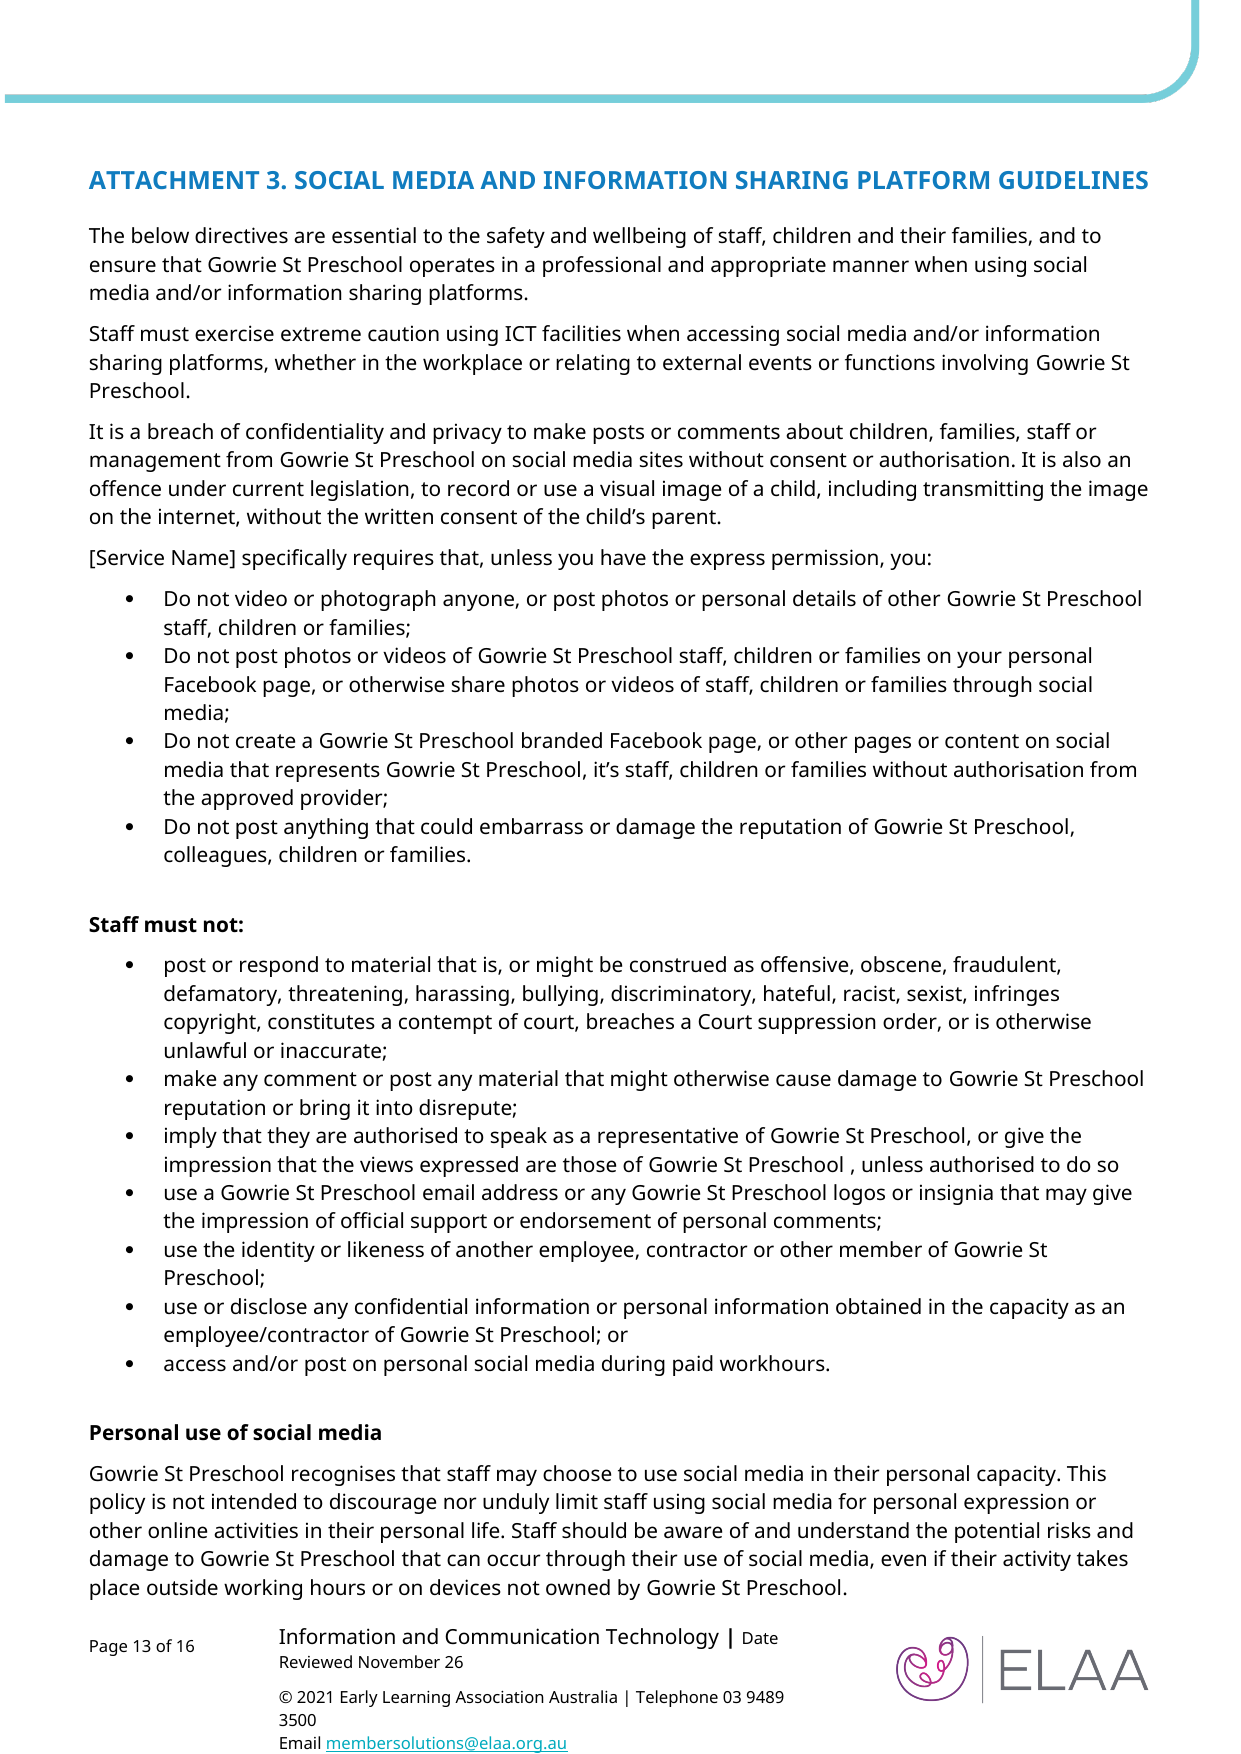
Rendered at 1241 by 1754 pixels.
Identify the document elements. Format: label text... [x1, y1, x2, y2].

text Staff must not: [89, 910, 1152, 938]
text Personal use of social media [89, 1418, 1152, 1447]
text Do not create a branded Facebook page, or other pages or content on social media that represents , it’s staff, children or families without authorisation from the approved provider; [126, 727, 1152, 812]
text recognises that staff may choose to use social media in their personal capacity. This policy is not intended to discourage nor unduly limit staff using social media for personal expression or other online activities in their personal life. Staff should be aware of and understand the potential risks and damage to that can occur through their use of social media, even if their activity takes place outside working hours or on devices not owned by . [89, 1459, 1152, 1601]
text use or disclose any confidential information or personal information obtained in the capacity as an employee/contractor of ; or [126, 1292, 1152, 1349]
picture [4, 0, 1241, 126]
text access and/or post on personal social media during paid workhours. [126, 1349, 1152, 1377]
text Staff must exercise extreme caution using ICT facilities when accessing social media and/or information sharing platforms, whether in the workplace or relating to external events or functions involving . [89, 319, 1152, 405]
text The below directives are essential to the safety and wellbeing of staff, children and their families, and to ensure that operates in a professional and appropriate manner when using social media and/or information sharing platforms. [89, 222, 1152, 307]
text It is a breach of confidentiality and privacy to make posts or comments about children, families, staff or management from on social media sites without consent or authorisation. It is also an offence under current legislation, to record or use a visual image of a child, including transmitting the image on the internet, without the written consent of the child’s parent. [89, 417, 1152, 531]
text use the identity or likeness of another employee, contractor or other member of ; [126, 1235, 1152, 1292]
text Attachment 3. Social media and INFORMATION sharing platform guidelines [89, 162, 1152, 197]
text Do not post photos or videos of staff, children or families on your personal Facebook page, or otherwise share photos or videos of staff, children or families through social media; [126, 641, 1152, 727]
text use a email address or any logos or insignia that may give the impression of official support or endorsement of personal comments; [126, 1178, 1152, 1235]
text Do not post anything that could embarrass or damage the reputation of , colleagues, children or families. [126, 812, 1152, 869]
text make any comment or post any material that might otherwise cause damage to reputation or bring it into disrepute; [126, 1064, 1152, 1121]
text Do not video or photograph anyone, or post photos or personal details of other staff, children or families; [126, 584, 1152, 641]
picture [891, 1633, 1152, 1721]
text [Service Name] specifically requires that, unless you have the express permission, you: [89, 543, 1152, 572]
text post or respond to material that is, or might be construed as offensive, obscene, fraudulent, defamatory, threatening, harassing, bullying, discriminatory, hateful, racist, sexist, infringes copyright, constitutes a contempt of court, breaches a Court suppression order, or is otherwise unlawful or inaccurate; [126, 951, 1152, 1064]
text imply that they are authorised to speak as a representative of , or give the impression that the views expressed are those of , unless authorised to do so [126, 1121, 1152, 1178]
